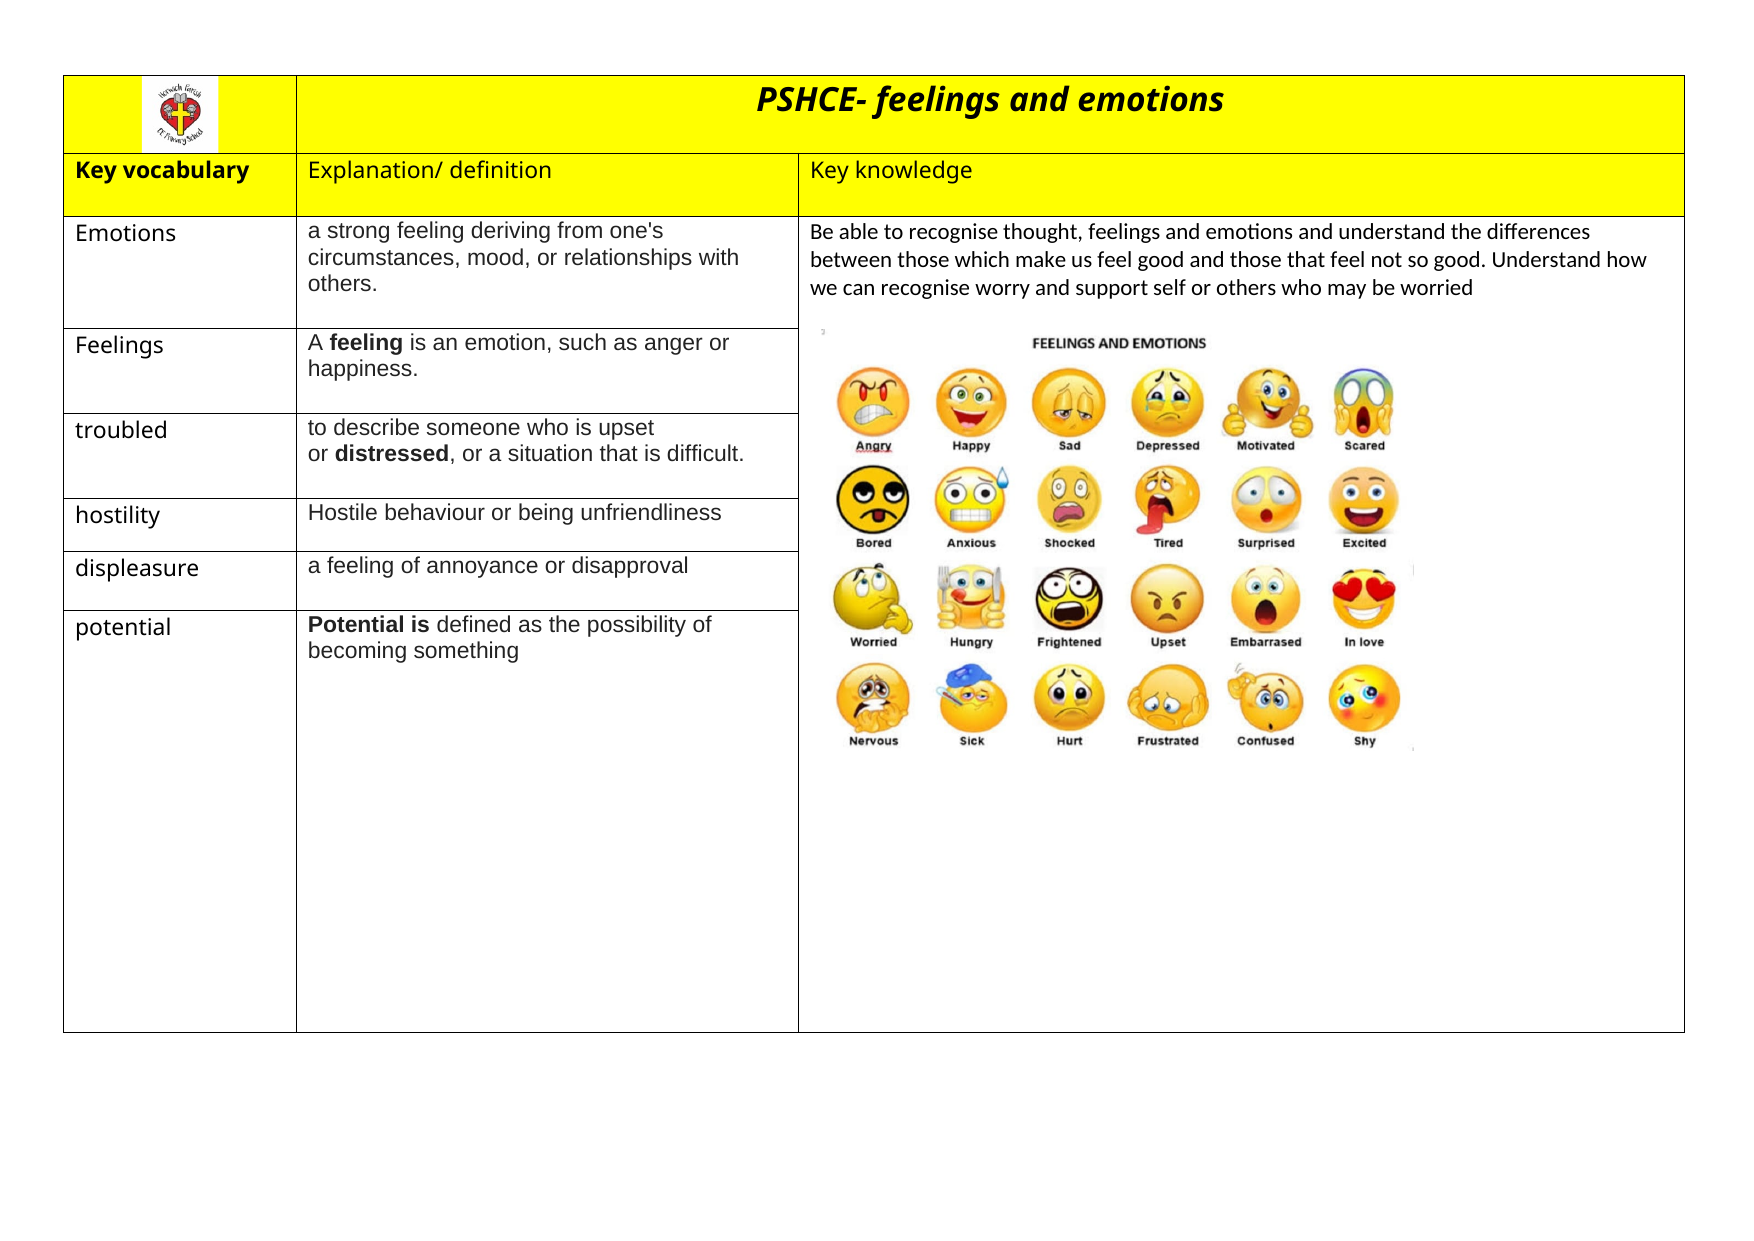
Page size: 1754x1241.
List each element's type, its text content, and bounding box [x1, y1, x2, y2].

table_cell Key vocabulary [64, 154, 296, 216]
table_cell Potential is defined as the possibility of becoming something [297, 611, 798, 1032]
table_header [219, 76, 296, 153]
table_header [64, 76, 141, 153]
table_cell Emotions [64, 217, 296, 327]
table_cell to describe someone who is upset or distressed, or a situation that is difficult. [297, 414, 798, 497]
table_cell a feeling of annoyance or disapproval [297, 552, 798, 610]
table_cell A feeling is an emotion, such as anger or happiness. [297, 329, 798, 412]
table_cell displeasure [64, 552, 296, 610]
picture [141, 76, 219, 153]
table_cell Be able to recognise thought, feelings and emotions and understand the differences between those which make us feel good and those that feel not so good. Understand how we can recognise worry and support self or others who may be worried [799, 217, 1684, 1032]
table_cell Explanation/ definition [297, 154, 798, 216]
picture [821, 329, 1414, 751]
table_header PSHCE- feelings and emotions [297, 76, 1684, 153]
table_cell Hostile behaviour or being unfriendliness [297, 499, 798, 551]
table_cell hostility [64, 499, 296, 551]
table_cell Feelings [64, 329, 296, 412]
table_cell troubled [64, 414, 296, 497]
table_cell potential [64, 611, 296, 1032]
table_cell a strong feeling deriving from one's circumstances, mood, or relationships with others. [297, 217, 798, 327]
table_cell Key knowledge [799, 154, 1684, 216]
